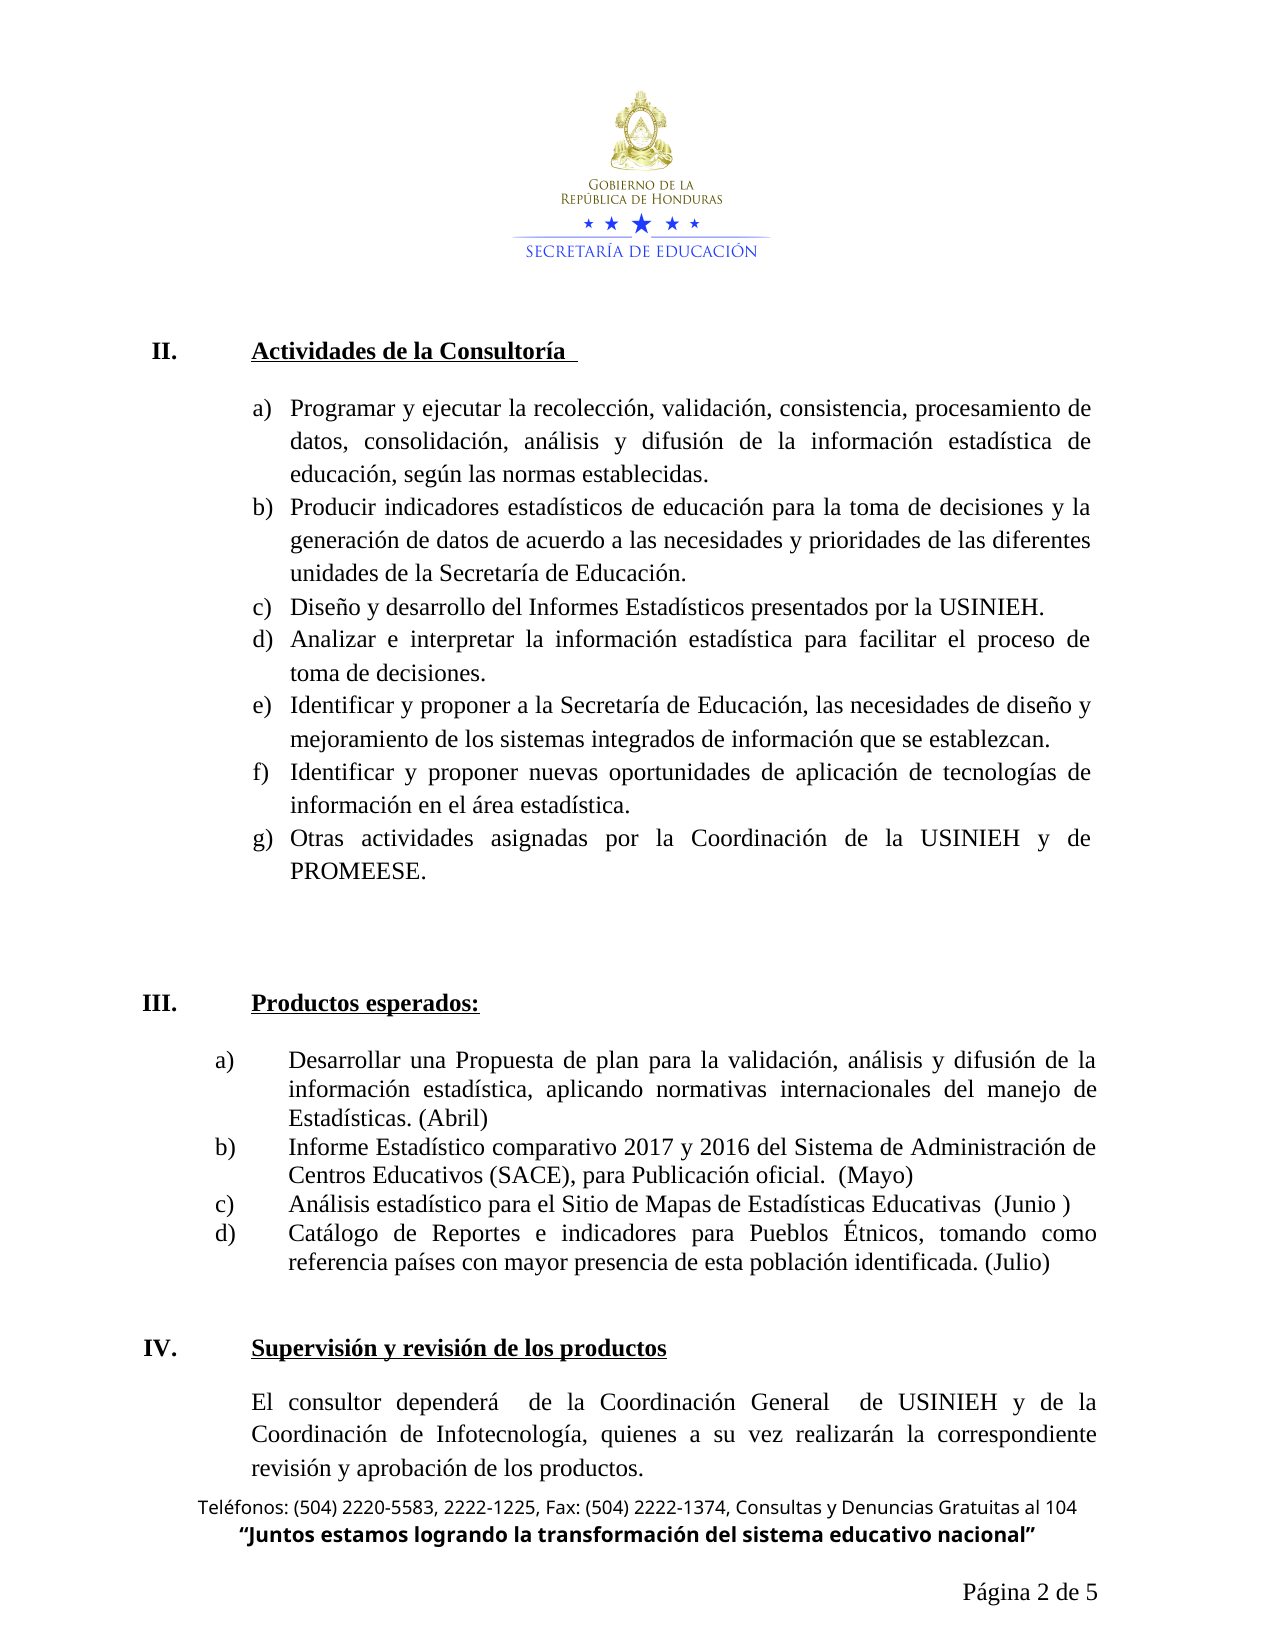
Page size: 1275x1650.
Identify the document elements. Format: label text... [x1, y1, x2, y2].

list Producir indicadores estadísticos de educación para la toma de decisiones y la generación de datos de acuerdo a las necesidades y prioridades de las diferentes unidades de la Secretaría de Educación. [252, 492, 1092, 587]
list Identificar y proponer a la Secretaría de Educación, las necesidades de diseño y mejoramiento de los sistemas integrados de información que se establezcan. [252, 691, 1092, 752]
list Desarrollar una Propuesta de plan para la validación, análisis y difusión de la información estadística, aplicando normativas internacionales del manejo de Estadísticas. (Abril) [215, 1045, 1098, 1132]
picture [441, 73, 834, 279]
list Programar y ejecutar la recolección, validación, consistencia, procesamiento de datos, consolidación, análisis y difusión de la información estadística de educación, según las normas establecidas. [252, 393, 1092, 488]
list Informe Estadístico comparativo 2017 y 2016 del Sistema de Administración de Centros Educativos (SACE), para Publicación oficial. (Mayo) [215, 1132, 1098, 1189]
list Analizar e interpretar la información estadística para facilitar el proceso de toma de decisiones. [252, 624, 1092, 686]
list Identificar y proponer nuevas oportunidades de aplicación de tecnologías de información en el área estadística. [252, 757, 1092, 818]
list Diseño y desarrollo del Informes Estadísticos presentados por la USINIEH. [252, 592, 1092, 620]
list Otras actividades asignadas por la Coordinación de la USINIEH y de PROMEESE. [252, 823, 1092, 884]
list Actividades de la Consultoría [177, 336, 1098, 365]
text El consultor dependerá de la Coordinación General de USINIEH y de la Coordinación de Infotecnología, quienes a su vez realizarán la correspondiente revisión y aprobación de los productos. [251, 1387, 1098, 1481]
list Supervisión y revisión de los productos [177, 1333, 1098, 1362]
list Análisis estadístico para el Sitio de Mapas de Estadísticas Educativas (Junio ) [215, 1189, 1098, 1218]
list Catálogo de Reportes e indicadores para Pueblos Étnicos, tomando como referencia países con mayor presencia de esta población identificada. (Julio) [215, 1218, 1098, 1275]
list Productos esperados: [177, 988, 1098, 1017]
